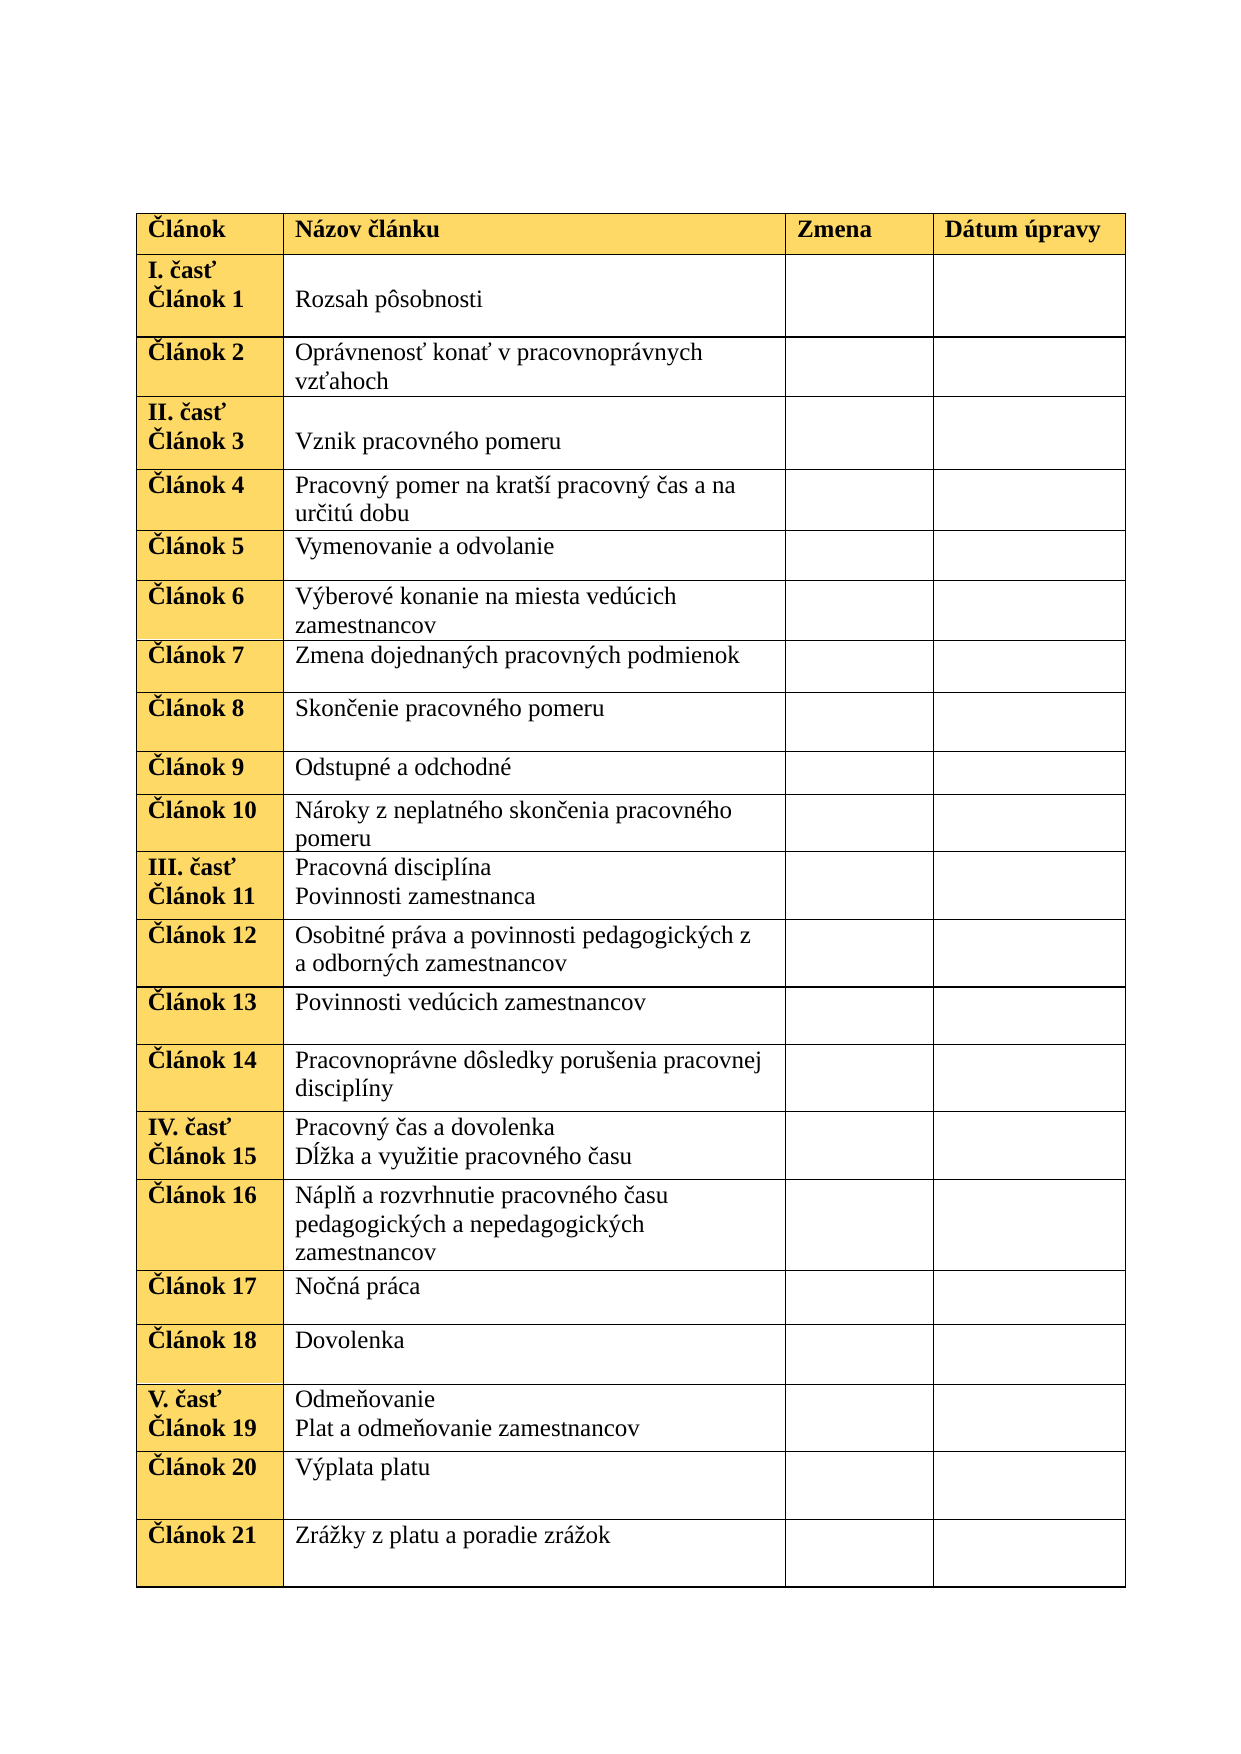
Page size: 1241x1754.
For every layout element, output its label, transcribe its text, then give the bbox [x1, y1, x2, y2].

table_cell [786, 1180, 933, 1270]
table_cell [786, 1325, 933, 1383]
table_cell Zrážky z platu a poradie zrážok [284, 1520, 785, 1586]
table_cell Nároky z neplatného skončenia pracovného pomeru [284, 795, 785, 851]
table_cell [934, 752, 1125, 794]
table_cell [934, 1045, 1125, 1111]
table_cell [934, 920, 1125, 986]
table_cell [786, 693, 933, 751]
table_cell [786, 1271, 933, 1324]
table_cell Článok 17 [137, 1271, 283, 1324]
table_cell Pracovný pomer na kratší pracovný čas a na určitú dobu [284, 470, 785, 530]
table_cell Odmeňovanie Plat a odmeňovanie zamestnancov [284, 1385, 785, 1451]
table_cell [934, 1520, 1125, 1586]
table_cell Pracovný čas a dovolenka Dĺžka a využitie pracovného času [284, 1112, 785, 1179]
table_cell Článok 4 [137, 470, 283, 530]
table_cell Článok 5 [137, 531, 283, 580]
table_cell [786, 852, 933, 919]
table_cell Článok 10 [137, 795, 283, 851]
table_cell [934, 988, 1125, 1044]
table_cell Oprávnenosť konať v pracovnoprávnych vzťahoch [284, 338, 785, 396]
table_cell Článok 18 [137, 1325, 283, 1383]
table_cell [934, 255, 1125, 336]
table_cell Článok 20 [137, 1452, 283, 1519]
table_header Zmena [786, 214, 933, 254]
table_cell [786, 255, 933, 336]
table_cell [934, 1452, 1125, 1519]
table_cell Článok 6 [137, 581, 283, 639]
table_cell [786, 920, 933, 986]
table_cell V. časť Článok 19 [137, 1385, 283, 1451]
table_cell II. časť Článok 3 [137, 397, 283, 469]
table_cell [934, 795, 1125, 851]
table_cell [934, 693, 1125, 751]
table_cell [786, 470, 933, 530]
table_cell Pracovnoprávne dôsledky porušenia pracovnej disciplíny [284, 1045, 785, 1111]
table_cell Článok 16 [137, 1180, 283, 1270]
table_cell [786, 1452, 933, 1519]
table_cell [786, 1520, 933, 1586]
table_cell [786, 752, 933, 794]
table_cell I. časť Článok 1 [137, 255, 283, 336]
table_cell Článok 2 [137, 338, 283, 396]
table_cell [786, 338, 933, 396]
table_cell [934, 1325, 1125, 1383]
table_cell Osobitné práva a povinnosti pedagogických z a odborných zamestnancov [284, 920, 785, 986]
table_cell [786, 641, 933, 692]
table_cell [934, 581, 1125, 639]
table_cell Odstupné a odchodné [284, 752, 785, 794]
table_cell Vymenovanie a odvolanie [284, 531, 785, 580]
table_cell [786, 988, 933, 1044]
table_cell Rozsah pôsobnosti [284, 255, 785, 336]
table_cell Výplata platu [284, 1452, 785, 1519]
table_cell [786, 581, 933, 639]
table_cell [786, 1385, 933, 1451]
table_cell [934, 852, 1125, 919]
table_cell Výberové konanie na miesta vedúcich zamestnancov [284, 581, 785, 639]
table_cell IV. časť Článok 15 [137, 1112, 283, 1179]
table_cell [934, 641, 1125, 692]
table_header Dátum úpravy [934, 214, 1125, 254]
table_cell Nočná práca [284, 1271, 785, 1324]
table_cell Článok 7 [137, 641, 283, 692]
table_cell [934, 397, 1125, 469]
table_cell [934, 338, 1125, 396]
table_cell III. časť Článok 11 [137, 852, 283, 919]
table_cell Náplň a rozvrhnutie pracovného času pedagogických a nepedagogických zamestnancov [284, 1180, 785, 1270]
table_cell Vznik pracovného pomeru [284, 397, 785, 469]
table_cell Povinnosti vedúcich zamestnancov [284, 988, 785, 1044]
table_cell Dovolenka [284, 1325, 785, 1383]
table_cell [786, 795, 933, 851]
table_cell Článok 21 [137, 1520, 283, 1586]
table_cell Článok 9 [137, 752, 283, 794]
table_cell Zmena dojednaných pracovných podmienok [284, 641, 785, 692]
table_cell [786, 1045, 933, 1111]
table_header Názov článku [284, 214, 785, 254]
table_cell Pracovná disciplína Povinnosti zamestnanca [284, 852, 785, 919]
table_cell Článok 12 [137, 920, 283, 986]
table_cell Skončenie pracovného pomeru [284, 693, 785, 751]
table_cell [934, 1180, 1125, 1270]
table_cell [934, 470, 1125, 530]
table_cell [934, 1112, 1125, 1179]
table_cell Článok 13 [137, 988, 283, 1044]
table_cell [786, 531, 933, 580]
table_cell [934, 1271, 1125, 1324]
table_cell [934, 531, 1125, 580]
table_cell [786, 397, 933, 469]
table_cell [786, 1112, 933, 1179]
table_cell [934, 1385, 1125, 1451]
table_header Článok [137, 214, 283, 254]
table_cell Článok 8 [137, 693, 283, 751]
table_cell Článok 14 [137, 1045, 283, 1111]
